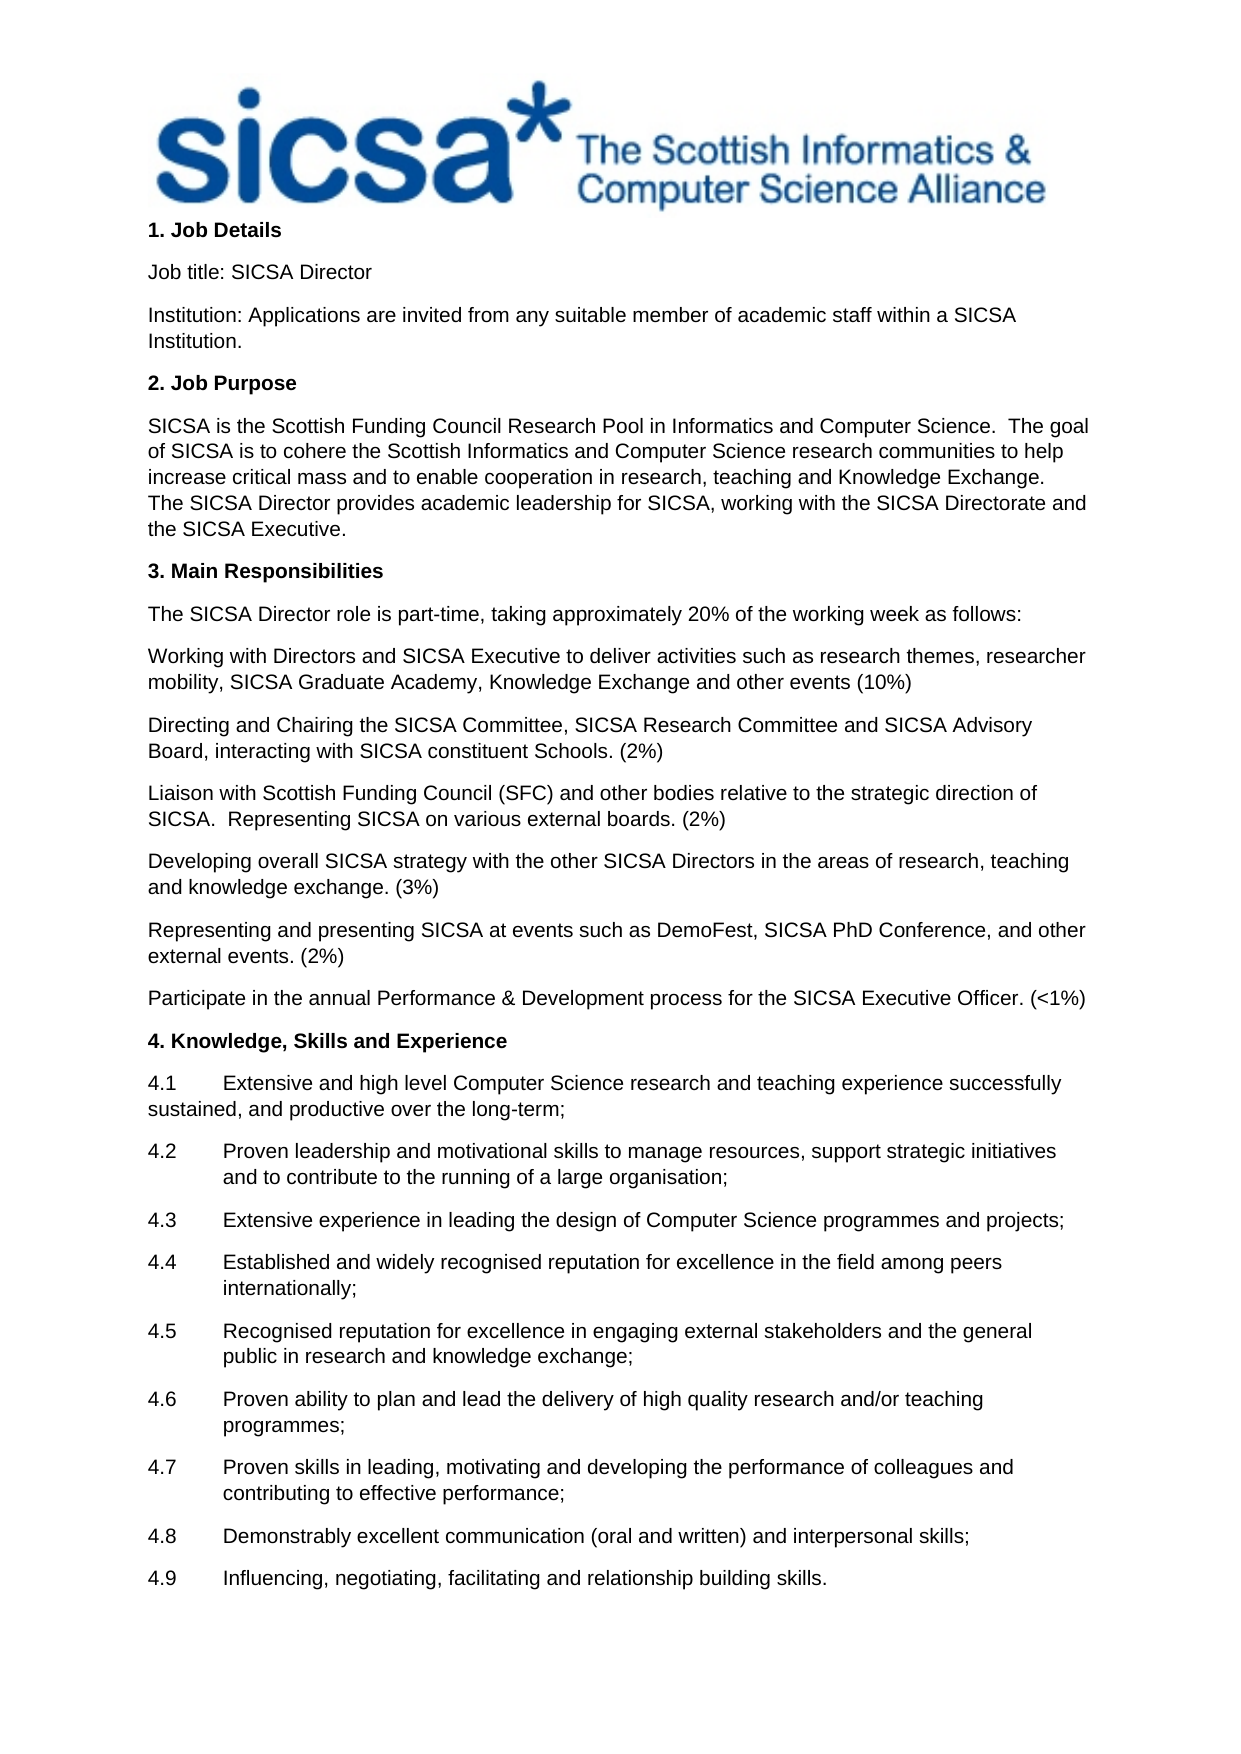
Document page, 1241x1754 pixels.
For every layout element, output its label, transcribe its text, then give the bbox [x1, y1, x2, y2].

text Developing overall SICSA strategy with the other SICSA Directors in the areas of research, teaching and knowledge exchange. (3%) [148, 849, 1092, 899]
text Liaison with Scottish Funding Council (SFC) and other bodies relative to the strategic direction of SICSA. Representing SICSA on various external boards. (2%) [148, 781, 1092, 831]
text Participate in the annual Performance & Development process for the SICSA Executive Officer. (<1%) [148, 986, 1092, 1010]
text 4.7 Proven skills in leading, motivating and developing the performance of colleagues and contributing to effective performance; [148, 1455, 1092, 1505]
text Working with Directors and SICSA Executive to deliver activities such as research themes, researcher mobility, SICSA Graduate Academy, Knowledge Exchange and other events (10%) [148, 644, 1092, 694]
text 4.6 Proven ability to plan and lead the delivery of high quality research and/or teaching programmes; [148, 1387, 1092, 1437]
text 4.4 Established and widely recognised reputation for excellence in the field among peers internationally; [148, 1250, 1092, 1300]
text 4.8 Demonstrably excellent communication (oral and written) and interpersonal skills; [148, 1523, 1092, 1547]
text 4. Knowledge, Skills and Experience [148, 1028, 1092, 1052]
text 4.3 Extensive experience in leading the design of Computer Science programmes and projects; [148, 1208, 1092, 1232]
text 4.1 Extensive and high level Computer Science research and teaching experience successfully sustained, and productive over the long-term; [148, 1071, 1092, 1121]
text Representing and presenting SICSA at events such as DemoFest, SICSA PhD Conference, and other external events. (2%) [148, 918, 1092, 967]
text 4.5 Recognised reputation for excellence in engaging external stakeholders and the general public in research and knowledge exchange; [148, 1318, 1092, 1368]
text Institution: Applications are invited from any suitable member of academic staff within a SICSA Institution. [148, 303, 1092, 352]
text Job title: SICSA Director [148, 260, 1092, 284]
picture [147, 73, 1050, 218]
text 4.2 Proven leadership and motivational skills to manage resources, support strategic initiatives and to contribute to the running of a large organisation; [148, 1139, 1092, 1189]
text The SICSA Director role is part-time, taking approximately 20% of the working week as follows: [148, 602, 1092, 626]
text 4.9 Influencing, negotiating, facilitating and relationship building skills. [148, 1566, 1092, 1590]
text 2. Job Purpose [148, 371, 1092, 395]
text 1. Job Details [148, 218, 1092, 242]
text Directing and Chairing the SICSA Committee, SICSA Research Committee and SICSA Advisory Board, interacting with SICSA constituent Schools. (2%) [148, 713, 1092, 762]
text 3. Main Responsibilities [148, 559, 1092, 583]
text SICSA is the Scottish Funding Council Research Pool in Informatics and Computer Science. The goal of SICSA is to cohere the Scottish Informatics and Computer Science research communities to help increase critical mass and to enable cooperation in research, teaching and Knowledge Exchange. The SICSA Director provides academic leadership for SICSA, working with the SICSA Directorate and the SICSA Executive. [148, 413, 1092, 541]
